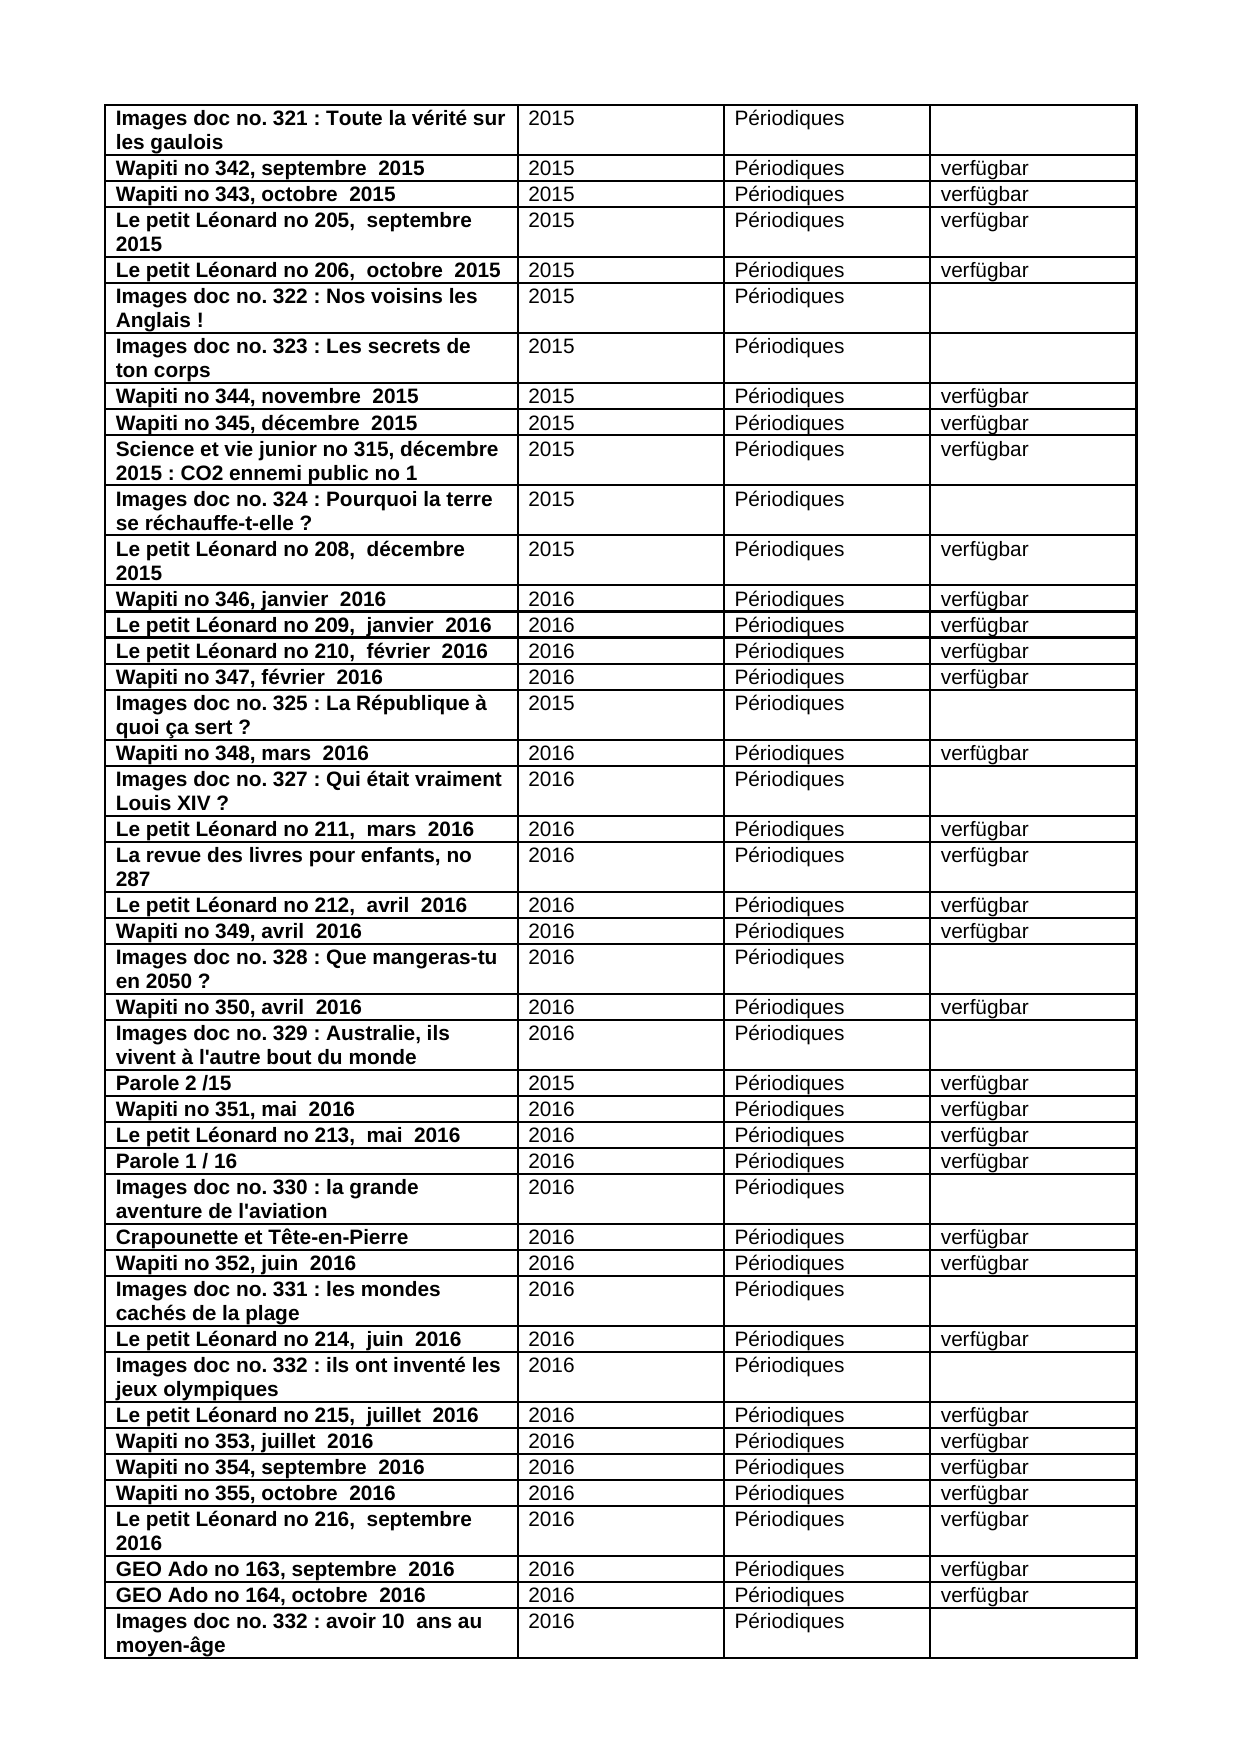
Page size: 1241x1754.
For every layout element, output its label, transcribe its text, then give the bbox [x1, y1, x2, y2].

table_cell Périodiques [725, 182, 929, 206]
table_cell Périodiques [725, 817, 929, 841]
table_cell 2015 [519, 410, 723, 434]
table_cell Wapiti no 347, février 2016 [106, 665, 517, 688]
table_cell verfügbar [931, 613, 1135, 636]
table_cell 2016 [519, 586, 723, 610]
table_cell 2016 [519, 945, 723, 993]
table_cell 2015 [519, 1071, 723, 1095]
table_cell Périodiques [725, 919, 929, 943]
table_cell verfügbar [931, 1225, 1135, 1249]
table_cell Périodiques [725, 284, 929, 332]
table_cell Wapiti no 342, septembre 2015 [106, 156, 517, 180]
table_cell Périodiques [725, 156, 929, 180]
table_cell Images doc no. 331 : les mondes cachés de la plage [106, 1277, 517, 1325]
table_cell Images doc no. 327 : Qui était vraiment Louis XIV ? [106, 767, 517, 814]
table_cell [931, 1609, 1135, 1657]
table_cell Wapiti no 344, novembre 2015 [106, 384, 517, 408]
table_cell [931, 691, 1135, 738]
table_cell 2015 [519, 384, 723, 408]
table_cell verfügbar [931, 817, 1135, 841]
table_cell verfügbar [931, 1251, 1135, 1275]
table_cell [931, 767, 1135, 814]
table_cell verfügbar [931, 1429, 1135, 1453]
table_cell 2016 [519, 1557, 723, 1581]
table_cell Périodiques [725, 1123, 929, 1147]
table_cell Périodiques [725, 536, 929, 584]
table_cell Périodiques [725, 1583, 929, 1607]
table_cell Périodiques [725, 334, 929, 382]
table_cell 2016 [519, 1507, 723, 1555]
table_cell Images doc no. 321 : Toute la vérité sur les gaulois [106, 106, 517, 154]
table_cell Le petit Léonard no 205, septembre 2015 [106, 208, 517, 256]
table_cell Wapiti no 348, mars 2016 [106, 741, 517, 764]
table_cell verfügbar [931, 1403, 1135, 1427]
table_cell Périodiques [725, 1353, 929, 1401]
table_cell 2015 [519, 334, 723, 382]
table_cell verfügbar [931, 1149, 1135, 1173]
table_cell Périodiques [725, 1175, 929, 1223]
table_cell [931, 486, 1135, 534]
table_cell 2016 [519, 1353, 723, 1401]
table_cell Images doc no. 325 : La République à quoi ça sert ? [106, 691, 517, 738]
table_cell Périodiques [725, 639, 929, 662]
table_cell 2016 [519, 1251, 723, 1275]
table_cell Images doc no. 329 : Australie, ils vivent à l'autre bout du monde [106, 1021, 517, 1069]
table_cell verfügbar [931, 208, 1135, 256]
table_cell Périodiques [725, 995, 929, 1019]
table_cell Parole 2 /15 [106, 1071, 517, 1095]
table_cell Périodiques [725, 1557, 929, 1581]
table_cell verfügbar [931, 995, 1135, 1019]
table_cell [931, 334, 1135, 382]
table_cell 2016 [519, 1123, 723, 1147]
table_cell 2015 [519, 691, 723, 738]
table_cell verfügbar [931, 156, 1135, 180]
table_cell Périodiques [725, 1455, 929, 1479]
table_cell verfügbar [931, 586, 1135, 610]
table_cell 2015 [519, 156, 723, 180]
table_cell [931, 1277, 1135, 1325]
table_cell Wapiti no 343, octobre 2015 [106, 182, 517, 206]
table_cell 2016 [519, 893, 723, 917]
table_cell Périodiques [725, 741, 929, 764]
table_cell 2016 [519, 665, 723, 688]
table_cell 2016 [519, 1429, 723, 1453]
table_cell 2015 [519, 284, 723, 332]
table_cell verfügbar [931, 665, 1135, 688]
table_cell GEO Ado no 164, octobre 2016 [106, 1583, 517, 1607]
table_cell Périodiques [725, 1071, 929, 1095]
table_cell 2015 [519, 536, 723, 584]
table_cell verfügbar [931, 436, 1135, 484]
table_cell Images doc no. 328 : Que mangeras-tu en 2050 ? [106, 945, 517, 993]
table_cell verfügbar [931, 1097, 1135, 1121]
table_cell 2016 [519, 1455, 723, 1479]
table_cell Wapiti no 355, octobre 2016 [106, 1481, 517, 1505]
table_cell Périodiques [725, 208, 929, 256]
table_cell Périodiques [725, 384, 929, 408]
table_cell 2016 [519, 843, 723, 891]
table_cell Le petit Léonard no 212, avril 2016 [106, 893, 517, 917]
table_cell Périodiques [725, 767, 929, 814]
table_cell [931, 284, 1135, 332]
table_cell Wapiti no 346, janvier 2016 [106, 586, 517, 610]
table_cell La revue des livres pour enfants, no 287 [106, 843, 517, 891]
table_cell verfügbar [931, 1327, 1135, 1351]
table_cell [931, 1353, 1135, 1401]
table_cell 2016 [519, 1583, 723, 1607]
table_cell verfügbar [931, 1557, 1135, 1581]
table_cell [931, 945, 1135, 993]
table_cell Le petit Léonard no 214, juin 2016 [106, 1327, 517, 1351]
table_cell Périodiques [725, 691, 929, 738]
table_cell 2016 [519, 1149, 723, 1173]
table_cell verfügbar [931, 1583, 1135, 1607]
table_cell 2015 [519, 182, 723, 206]
table_cell Périodiques [725, 258, 929, 282]
table_cell Le petit Léonard no 206, octobre 2015 [106, 258, 517, 282]
table_cell Crapounette et Tête-en-Pierre [106, 1225, 517, 1249]
table_cell verfügbar [931, 410, 1135, 434]
table_cell 2016 [519, 767, 723, 814]
table_cell [931, 106, 1135, 154]
table_cell Périodiques [725, 1429, 929, 1453]
table_cell 2016 [519, 1403, 723, 1427]
table_cell 2016 [519, 1021, 723, 1069]
table_cell verfügbar [931, 1455, 1135, 1479]
table_cell Images doc no. 323 : Les secrets de ton corps [106, 334, 517, 382]
table_cell Le petit Léonard no 215, juillet 2016 [106, 1403, 517, 1427]
table_cell Parole 1 / 16 [106, 1149, 517, 1173]
table_cell 2016 [519, 1175, 723, 1223]
table_cell Wapiti no 349, avril 2016 [106, 919, 517, 943]
table_cell verfügbar [931, 741, 1135, 764]
table_cell Wapiti no 352, juin 2016 [106, 1251, 517, 1275]
table_cell Wapiti no 353, juillet 2016 [106, 1429, 517, 1453]
table_cell 2016 [519, 1609, 723, 1657]
table_cell verfügbar [931, 536, 1135, 584]
table_cell 2016 [519, 639, 723, 662]
table_cell Images doc no. 332 : avoir 10 ans au moyen-âge [106, 1609, 517, 1657]
table_cell Périodiques [725, 1507, 929, 1555]
table_cell 2016 [519, 1097, 723, 1121]
table_cell Périodiques [725, 410, 929, 434]
table_cell GEO Ado no 163, septembre 2016 [106, 1557, 517, 1581]
table_cell Périodiques [725, 843, 929, 891]
table_cell verfügbar [931, 843, 1135, 891]
table_cell 2016 [519, 919, 723, 943]
table_cell Périodiques [725, 1277, 929, 1325]
table_cell Images doc no. 324 : Pourquoi la terre se réchauffe-t-elle ? [106, 486, 517, 534]
table_cell Le petit Léonard no 210, février 2016 [106, 639, 517, 662]
table_cell Périodiques [725, 586, 929, 610]
table_cell Périodiques [725, 1097, 929, 1121]
table_cell 2015 [519, 208, 723, 256]
table_cell Wapiti no 351, mai 2016 [106, 1097, 517, 1121]
table_cell Périodiques [725, 1609, 929, 1657]
table_cell Périodiques [725, 436, 929, 484]
table_cell 2016 [519, 817, 723, 841]
table_cell verfügbar [931, 1123, 1135, 1147]
table_cell Images doc no. 332 : ils ont inventé les jeux olympiques [106, 1353, 517, 1401]
table_cell Le petit Léonard no 211, mars 2016 [106, 817, 517, 841]
table_cell Périodiques [725, 1021, 929, 1069]
table_cell verfügbar [931, 919, 1135, 943]
table_cell 2016 [519, 741, 723, 764]
table_cell 2016 [519, 1327, 723, 1351]
table_cell Wapiti no 350, avril 2016 [106, 995, 517, 1019]
table_cell verfügbar [931, 1071, 1135, 1095]
table_cell verfügbar [931, 258, 1135, 282]
table_cell Wapiti no 345, décembre 2015 [106, 410, 517, 434]
table_cell Le petit Léonard no 208, décembre 2015 [106, 536, 517, 584]
table_cell Images doc no. 330 : la grande aventure de l'aviation [106, 1175, 517, 1223]
table_cell verfügbar [931, 384, 1135, 408]
table_cell verfügbar [931, 1481, 1135, 1505]
table_cell Périodiques [725, 613, 929, 636]
table_cell Périodiques [725, 945, 929, 993]
table_cell [931, 1175, 1135, 1223]
table_cell 2015 [519, 436, 723, 484]
table_cell Périodiques [725, 665, 929, 688]
table_cell Périodiques [725, 486, 929, 534]
table_cell 2015 [519, 258, 723, 282]
table_cell verfügbar [931, 893, 1135, 917]
table_cell 2015 [519, 106, 723, 154]
table_cell Le petit Léonard no 213, mai 2016 [106, 1123, 517, 1147]
table_cell Périodiques [725, 1327, 929, 1351]
table_cell verfügbar [931, 1507, 1135, 1555]
table_cell Périodiques [725, 1149, 929, 1173]
table_cell Science et vie junior no 315, décembre 2015 : CO2 ennemi public no 1 [106, 436, 517, 484]
table_cell 2016 [519, 613, 723, 636]
table_cell Périodiques [725, 1225, 929, 1249]
table_cell 2015 [519, 486, 723, 534]
table_cell Le petit Léonard no 209, janvier 2016 [106, 613, 517, 636]
table_cell verfügbar [931, 639, 1135, 662]
table_cell 2016 [519, 1225, 723, 1249]
table_cell verfügbar [931, 182, 1135, 206]
table_cell Périodiques [725, 893, 929, 917]
table_cell Images doc no. 322 : Nos voisins les Anglais ! [106, 284, 517, 332]
table_cell 2016 [519, 1277, 723, 1325]
table_cell 2016 [519, 995, 723, 1019]
table_cell Périodiques [725, 1251, 929, 1275]
table_cell Wapiti no 354, septembre 2016 [106, 1455, 517, 1479]
table_cell Périodiques [725, 1403, 929, 1427]
table_cell Périodiques [725, 106, 929, 154]
table_cell Périodiques [725, 1481, 929, 1505]
table_cell Le petit Léonard no 216, septembre 2016 [106, 1507, 517, 1555]
table_cell [931, 1021, 1135, 1069]
table_cell 2016 [519, 1481, 723, 1505]
